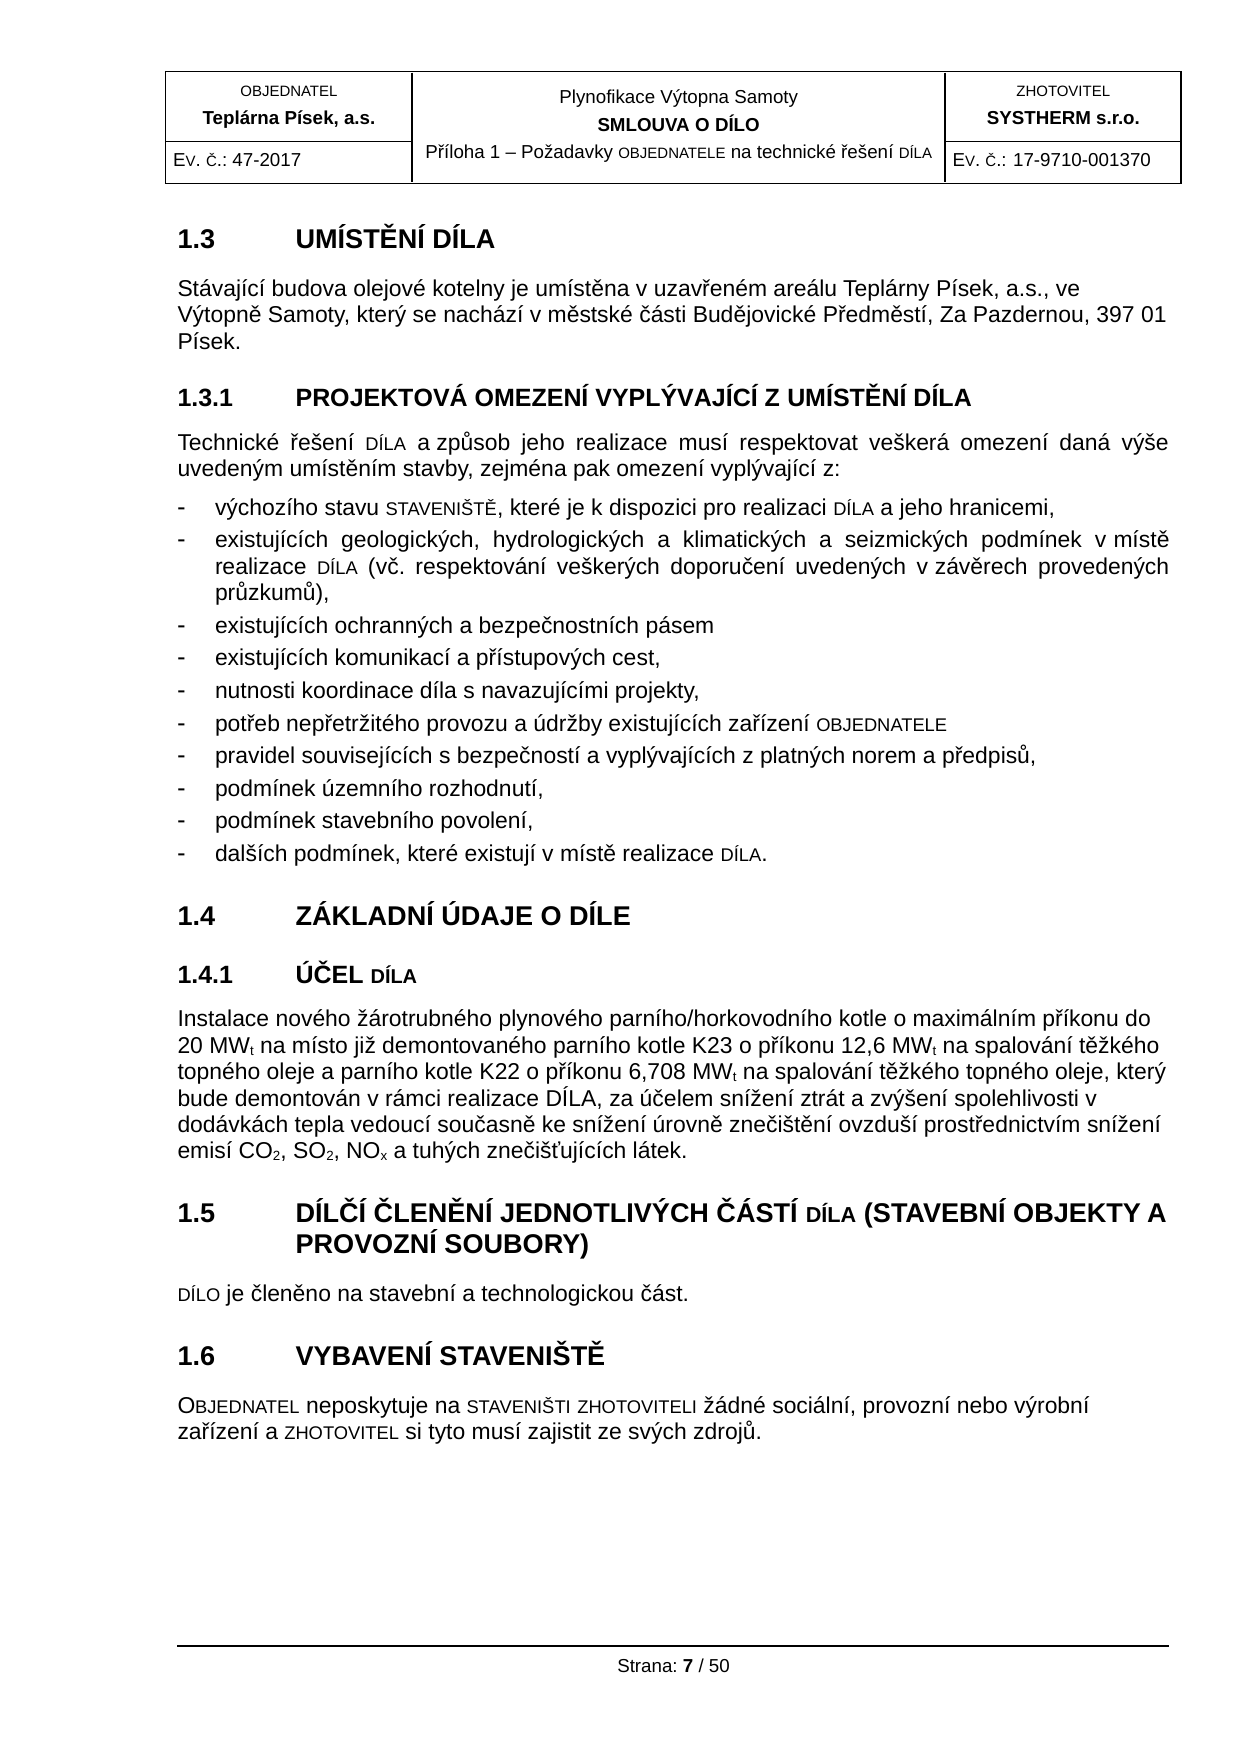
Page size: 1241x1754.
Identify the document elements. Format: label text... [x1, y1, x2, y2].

subtitle 1.6 Vybavení staveniště [177, 1340, 1169, 1371]
text Objednatel neposkytuje na staveništi zhotoviteli žádné sociální, provozní nebo výrobní zařízení a zhotovitel si tyto musí zajistit ze svých zdrojů. [177, 1392, 1169, 1445]
text Instalace nového žárotrubného plynového parního/horkovodního kotle o maximálním příkonu do 20 MWt na místo již demontovaného parního kotle K23 o příkonu 12,6 MWt na spalování těžkého topného oleje a parního kotle K22 o příkonu 6,708 MWt na spalování těžkého topného oleje, který bude demontován v rámci realizace DÍLA, za účelem snížení ztrát a zvýšení spolehlivosti v dodávkách tepla vedoucí současně ke snížení úrovně znečištění ovzduší prostřednictvím snížení emisí CO2, SO2, NOx a tuhých znečišťujících látek. [177, 1005, 1169, 1163]
list  existujících ochranných a bezpečnostních pásem [177, 612, 1169, 638]
list  pravidel souvisejících s bezpečností a vyplývajících z platných norem a předpisů, [177, 742, 1169, 768]
list  dalších podmínek, které existují v místě realizace díla. [177, 840, 1169, 866]
list  nutnosti koordinace díla s navazujícími projekty, [177, 677, 1169, 703]
subtitle 1.4 Základní údaje o díle [177, 899, 1169, 931]
subtitle 1.4.1 Účel díla [177, 960, 1169, 989]
text Technické řešení díla a způsob jeho realizace musí respektovat veškerá omezení daná výše uvedeným umístěním stavby, zejména pak omezení vyplývající z: [177, 428, 1169, 481]
list  existujících geologických, hydrologických a klimatických a seizmických podmínek v místě realizace díla (vč. respektování veškerých doporučení uvedených v závěrech provedených průzkumů), [177, 526, 1169, 605]
list  potřeb nepřetržitého provozu a údržby existujících zařízení objednatele [177, 709, 1169, 736]
list  existujících komunikací a přístupových cest, [177, 644, 1169, 671]
list  výchozího stavu staveniště, které je k dispozici pro realizaci díla a jeho hranicemi, [177, 494, 1169, 520]
list  podmínek územního rozhodnutí, [177, 775, 1169, 801]
subtitle 1.3 Umístění Díla [177, 223, 1169, 254]
list  podmínek stavebního povolení, [177, 807, 1169, 834]
text dílo je členěno na stavební a technologickou část. [177, 1280, 1169, 1307]
text Stávající budova olejové kotelny je umístěna v uzavřeném areálu Teplárny Písek, a.s., ve Výtopně Samoty, který se nachází v městské části Budějovické Předměstí, Za Pazdernou, 397 01 Písek. [177, 275, 1169, 354]
subtitle 1.3.1 Projektová omezení vyplývající z umístění díla [177, 383, 1169, 412]
subtitle 1.5 Dílčí členění jednotlivých částí díla (stavební objekty a provozní soubory) [177, 1197, 1169, 1259]
